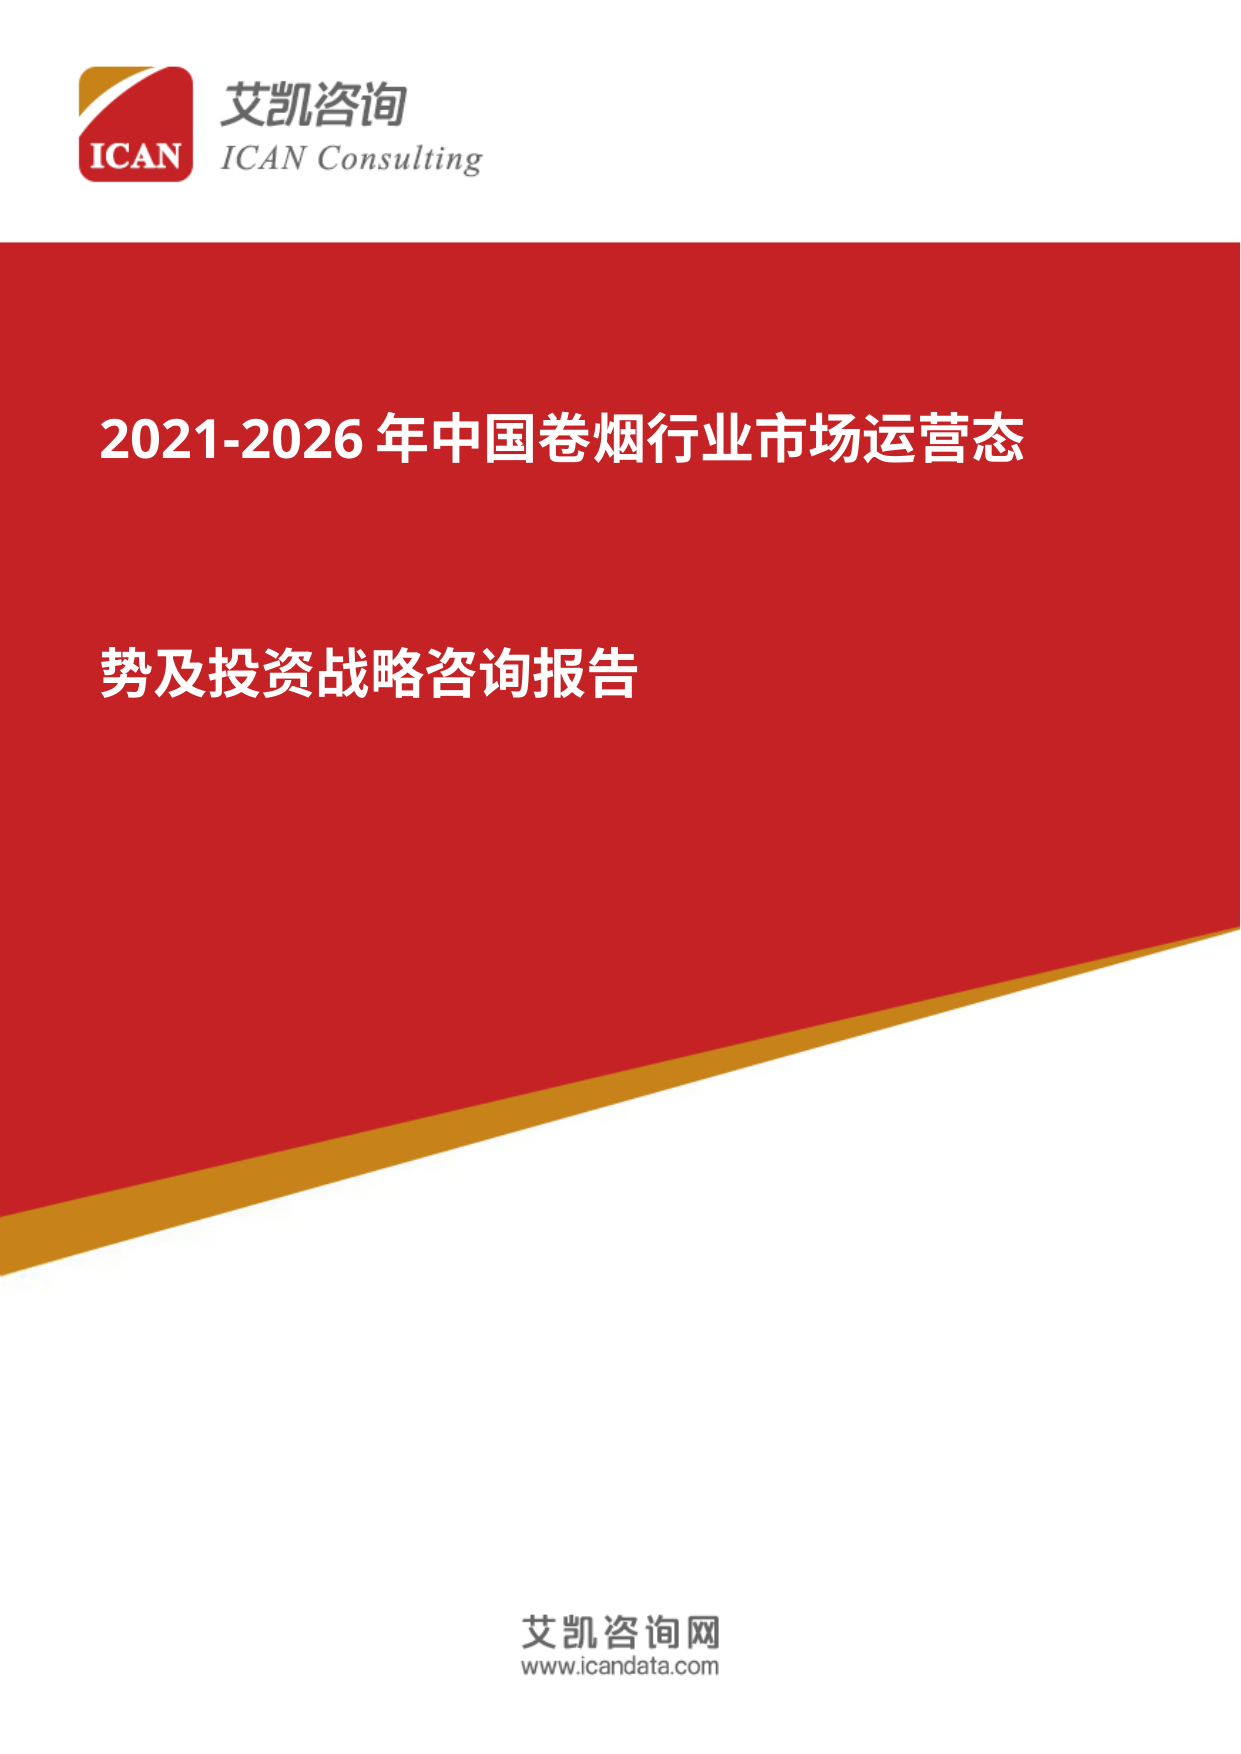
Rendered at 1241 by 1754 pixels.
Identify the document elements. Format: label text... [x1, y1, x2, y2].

subtitle 2021-2026年中国卷烟行业市场运营态势及投资战略咨询报告 [99, 386, 1053, 718]
picture [0, 5, 1241, 1754]
